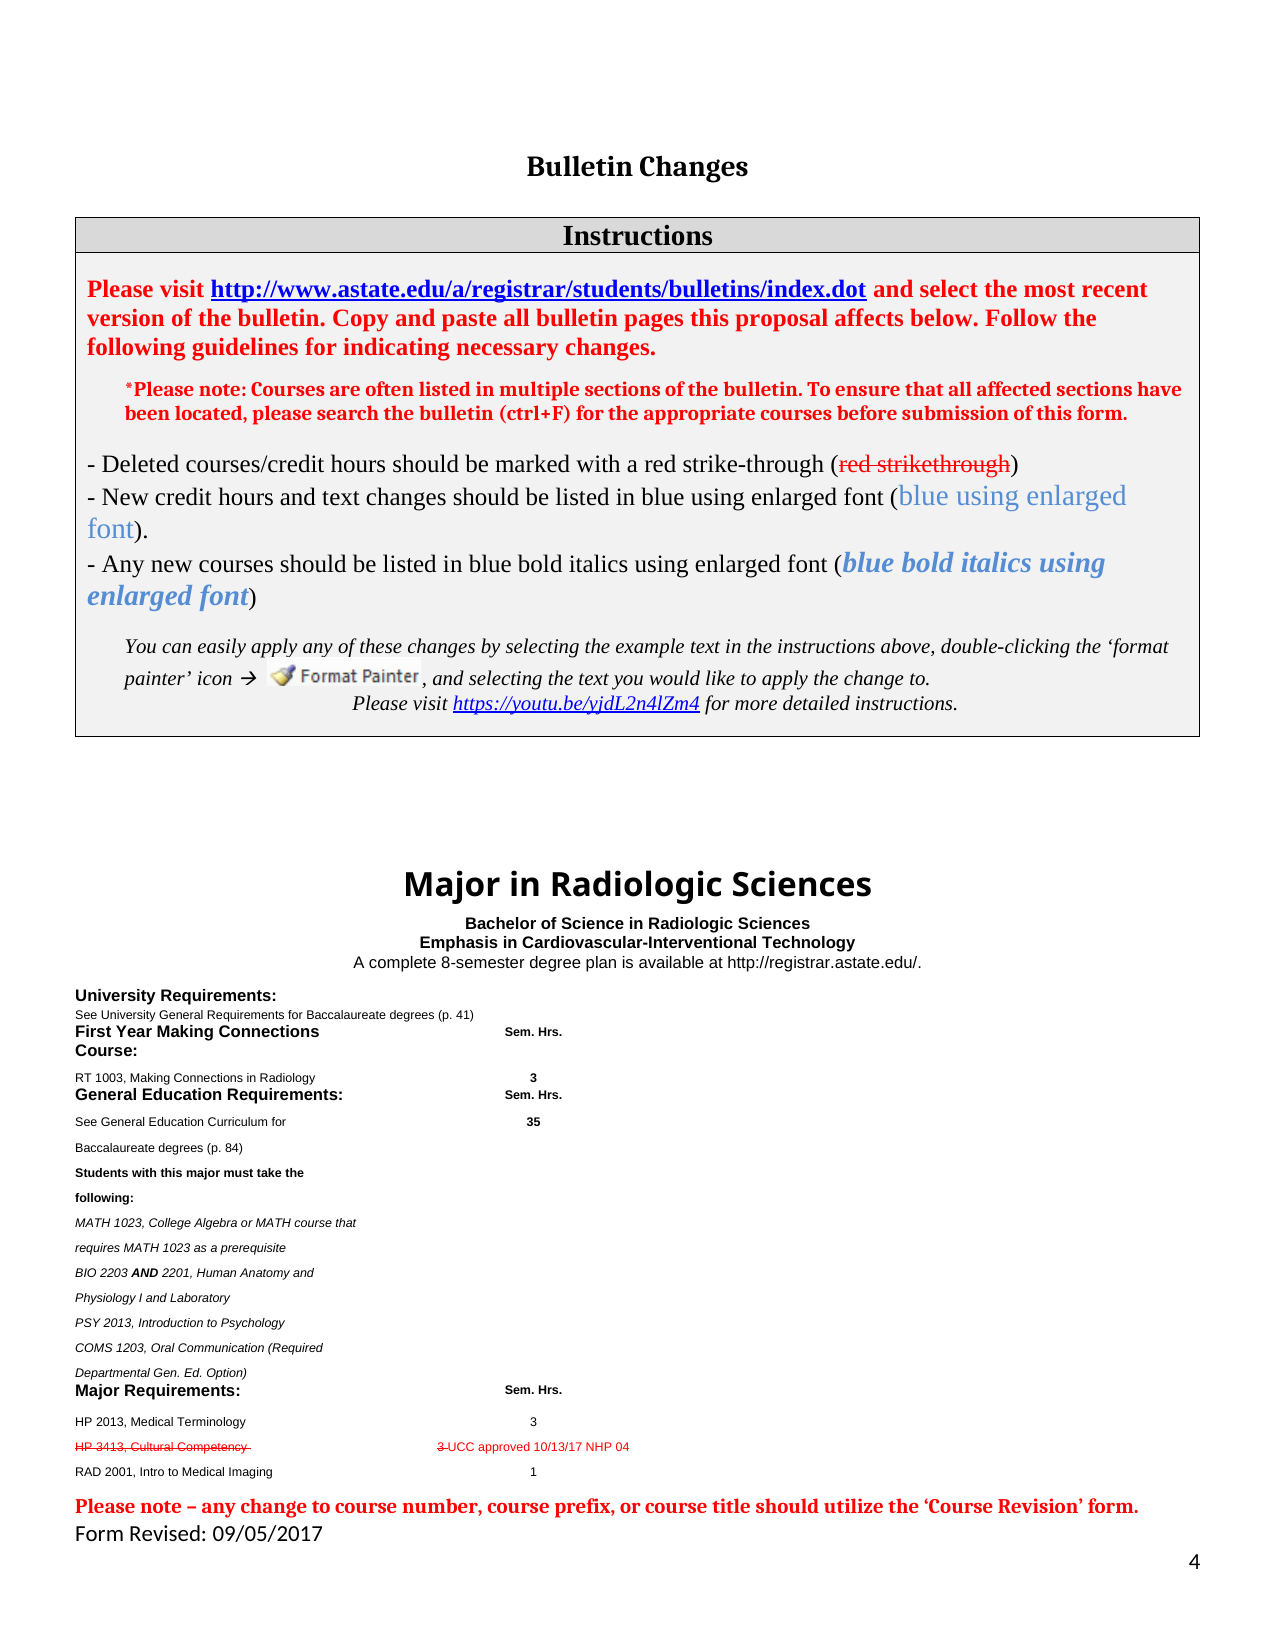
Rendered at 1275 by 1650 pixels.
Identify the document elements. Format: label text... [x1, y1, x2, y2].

table_header Instructions [76, 218, 1199, 252]
table_cell Sem. Hrs. [377, 1381, 690, 1404]
table_cell RT 1003, Making Connections in Radiology [64, 1060, 377, 1085]
text Major in Radiologic Sciences [75, 860, 1200, 906]
table_cell 3 [377, 1404, 690, 1429]
table_cell General Education Requirements: [64, 1085, 377, 1104]
table_cell See University General Requirements for Baccalaureate degrees (p. 41) [64, 1005, 690, 1022]
table_cell Sem. Hrs. [377, 1022, 690, 1060]
text Bulletin Changes [75, 150, 1200, 183]
picture [266, 657, 422, 686]
text Emphasis in Cardiovascular-Interventional Technology [75, 933, 1200, 952]
text Bachelor of Science in Radiologic Sciences [75, 914, 1200, 933]
table_cell HP 3413, Cultural Competency [64, 1429, 377, 1454]
table_cell First Year Making Connections Course: [64, 1022, 377, 1060]
table_cell See General Education Curriculum for Baccalaureate degrees (p. 84) Students with this major must take the following: MATH 1023, College Algebra or MATH course that requires MATH 1023 as a prerequisite BIO 2203 AND 2201, Human Anatomy and Physiology I and Laboratory PSY 2013, Introduction to Psychology COMS 1203, Oral Communication (Required Departmental Gen. Ed. Option) [64, 1104, 377, 1381]
table_cell 1 [377, 1454, 690, 1479]
table_cell HP 2013, Medical Terminology [64, 1404, 377, 1429]
table_cell 3 [377, 1060, 690, 1085]
table_cell Major Requirements: [64, 1381, 377, 1404]
table_header University Requirements: [64, 980, 690, 1005]
text A complete 8-semester degree plan is available at http://registrar.astate.edu/. [75, 952, 1200, 972]
table_cell Please visit http://www.astate.edu/a/registrar/students/bulletins/index.dot and select the most recent version of the bulletin. Copy and paste all bulletin pages this proposal affects below. Follow the following guidelines for indicating necessary changes. *Please note: Courses are often listed in multiple sections of the bulletin. To ensure that all affected sections have been located, please search the bulletin (ctrl+F) for the appropriate courses before submission of this form. - Deleted courses/credit hours should be marked with a red strike-through (red strikethrough) - New credit hours and text changes should be listed in blue using enlarged font (blue using enlarged font). - Any new courses should be listed in blue bold italics using enlarged font (blue bold italics using enlarged font) You can easily apply any of these changes by selecting the example text in the instructions above, double-clicking the ‘format painter’ icon , and selecting the text you would like to apply the change to. Please visit https://youtu.be/yjdL2n4lZm4 for more detailed instructions. [76, 253, 1199, 736]
table_cell 3 UCC approved 10/13/17 NHP 04 [377, 1429, 690, 1454]
table_cell Sem. Hrs. [377, 1085, 690, 1104]
table_cell 35 [377, 1104, 690, 1381]
table_cell RAD 2001, Intro to Medical Imaging [64, 1454, 377, 1479]
